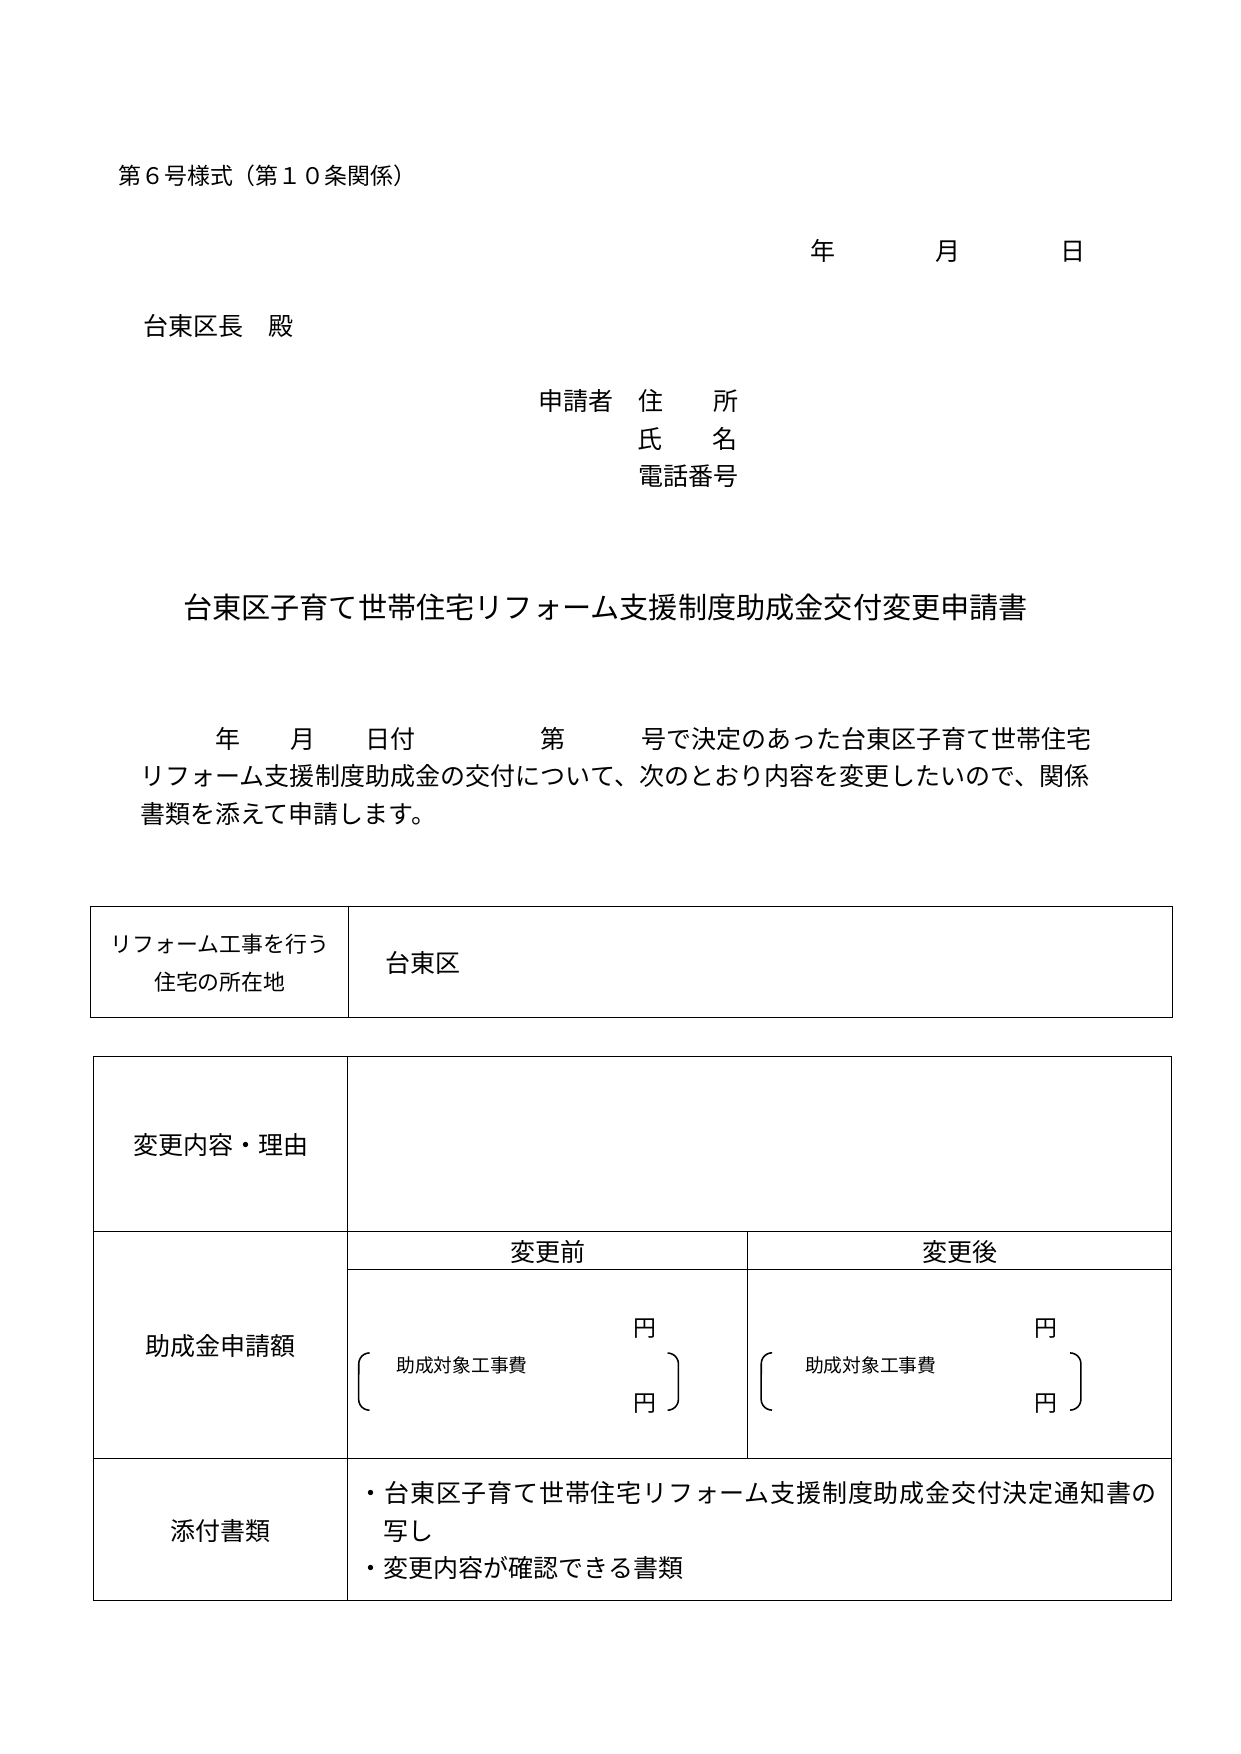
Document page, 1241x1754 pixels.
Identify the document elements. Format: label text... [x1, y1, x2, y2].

text 電話番号 [458, 456, 1093, 493]
table_header リフォーム工事を行う 住宅の所在地 [91, 907, 348, 1017]
table_cell 添付書類 [94, 1459, 347, 1600]
table_header 変更内容・理由 [94, 1057, 347, 1231]
text 年 月 日 [148, 231, 1085, 268]
table_cell 円 助成対象工事費 円 [348, 1270, 747, 1458]
text 台東区長 殿 [118, 306, 1093, 343]
text 年 月 日付 第 号で決定のあった台東区子育て世帯住宅リフォーム支援制度助成金の交付について、次のとおり内容を変更したいので、関係書類を添えて申請します。 [140, 718, 1093, 831]
table_cell ・台東区子育て世帯住宅リフォーム支援制度助成金交付決定通知書の 写し ・変更内容が確認できる書類 [348, 1459, 1171, 1600]
text 氏 名 [443, 418, 1093, 456]
text 申請者 住 所 [118, 381, 1093, 418]
table_cell 助成金申請額 [94, 1232, 347, 1458]
table_cell 円 助成対象工事費 円 [748, 1270, 1171, 1458]
text 第６号様式（第１０条関係） [118, 156, 1093, 193]
table_header 台東区 [349, 907, 1172, 1017]
table_cell 変更前 [348, 1232, 747, 1269]
text 台東区子育て世帯住宅リフォーム支援制度助成金交付変更申請書 [118, 568, 1093, 643]
table_header [348, 1057, 1171, 1231]
table_cell 変更後 [748, 1232, 1171, 1269]
